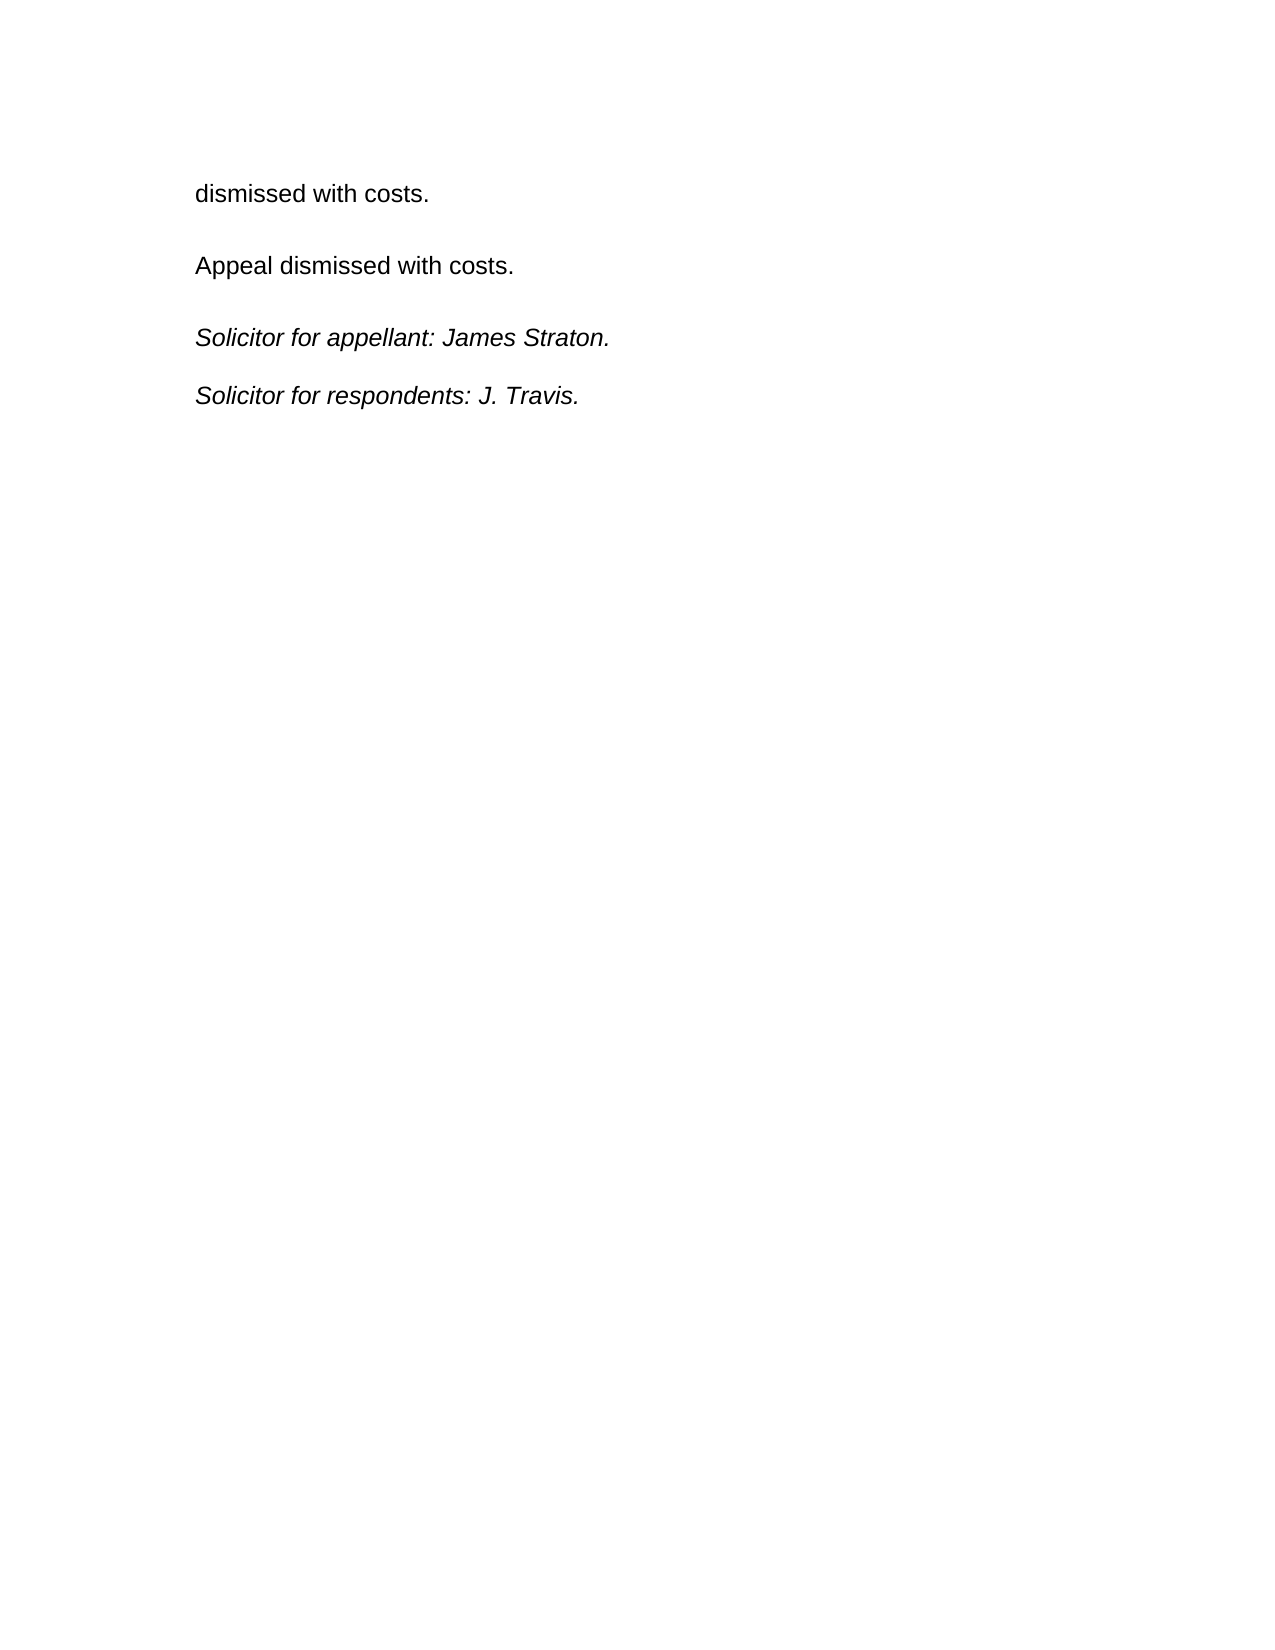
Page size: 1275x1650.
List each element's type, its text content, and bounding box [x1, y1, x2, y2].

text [195, 179, 1170, 207]
text Solicitor for appellant: James Straton. [195, 323, 1170, 352]
text Appeal dismissed with costs. [195, 251, 1170, 280]
text Solicitor for respondents: J. Travis. [195, 381, 1170, 410]
